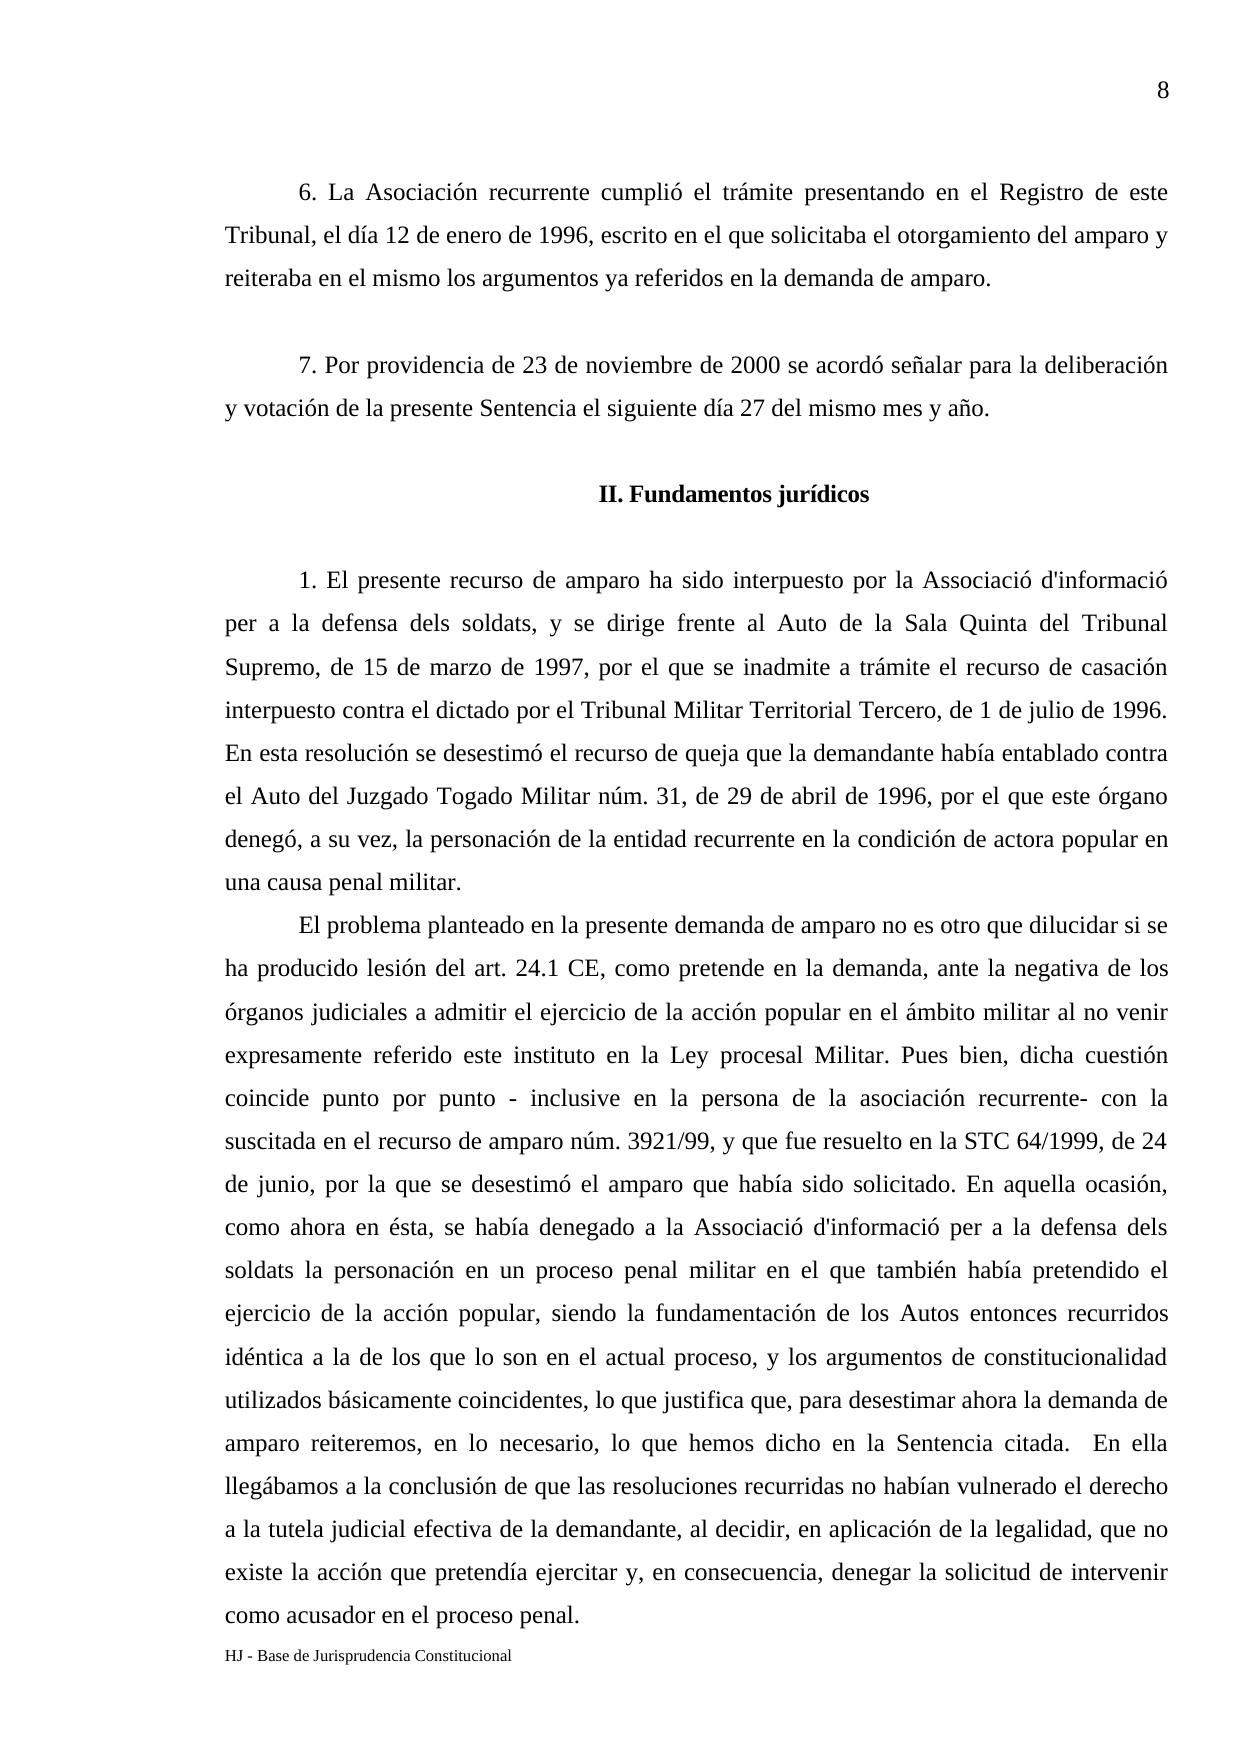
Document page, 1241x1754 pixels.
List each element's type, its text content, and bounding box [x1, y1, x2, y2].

text El problema planteado en la presente demanda de amparo no es otro que dilucidar si se ha producido lesión del art. 24.1 CE, como pretende en la demanda, ante la negativa de los órganos judiciales a admitir el ejercicio de la acción popular en el ámbito militar al no venir expresamente referido este instituto en la Ley procesal Militar. Pues bien, dicha cuestión coincide punto por punto - inclusive en la persona de la asociación recurrente- con la suscitada en el recurso de amparo núm. 3921/99, y que fue resuelto en la STC 64/1999, de 24 de junio, por la que se desestimó el amparo que había sido solicitado. En aquella ocasión, como ahora en ésta, se había denegado a la Associació d'informació per a la defensa dels soldats la personación en un proceso penal militar en el que también había pretendido el ejercicio de la acción popular, siendo la fundamentación de los Autos entonces recurridos idéntica a la de los que lo son en el actual proceso, y los argumentos de constitucionalidad utilizados básicamente coincidentes, lo que justifica que, para desestimar ahora la demanda de amparo reiteremos, en lo necesario, lo que hemos dicho en la Sentencia citada. En ella llegábamos a la conclusión de que las resoluciones recurridas no habían vulnerado el derecho a la tutela judicial efectiva de la demandante, al decidir, en aplicación de la legalidad, que no existe la acción que pretendía ejercitar y, en consecuencia, denegar la solicitud de intervenir como acusador en el proceso penal. [224, 910, 1169, 1629]
subtitle II. Fundamentos jurídicos [224, 479, 1169, 508]
text 7. Por providencia de 23 de noviembre de 2000 se acordó señalar para la deliberación y votación de la presente Sentencia el siguiente día 27 del mismo mes y año. [224, 350, 1169, 422]
text 6. La Asociación recurrente cumplió el trámite presentando en el Registro de este Tribunal, el día 12 de enero de 1996, escrito en el que solicitaba el otorgamiento del amparo y reiteraba en el mismo los argumentos ya referidos en la demanda de amparo. [224, 177, 1169, 292]
text 1. El presente recurso de amparo ha sido interpuesto por la Associació d'informació per a la defensa dels soldats, y se dirige frente al Auto de la Sala Quinta del Tribunal Supremo, de 15 de marzo de 1997, por el que se inadmite a trámite el recurso de casación interpuesto contra el dictado por el Tribunal Militar Territorial Tercero, de 1 de julio de 1996. En esta resolución se desestimó el recurso de queja que la demandante había entablado contra el Auto del Juzgado Togado Militar núm. 31, de 29 de abril de 1996, por el que este órgano denegó, a su vez, la personación de la entidad recurrente en la condición de actora popular en una causa penal militar. [224, 565, 1169, 896]
